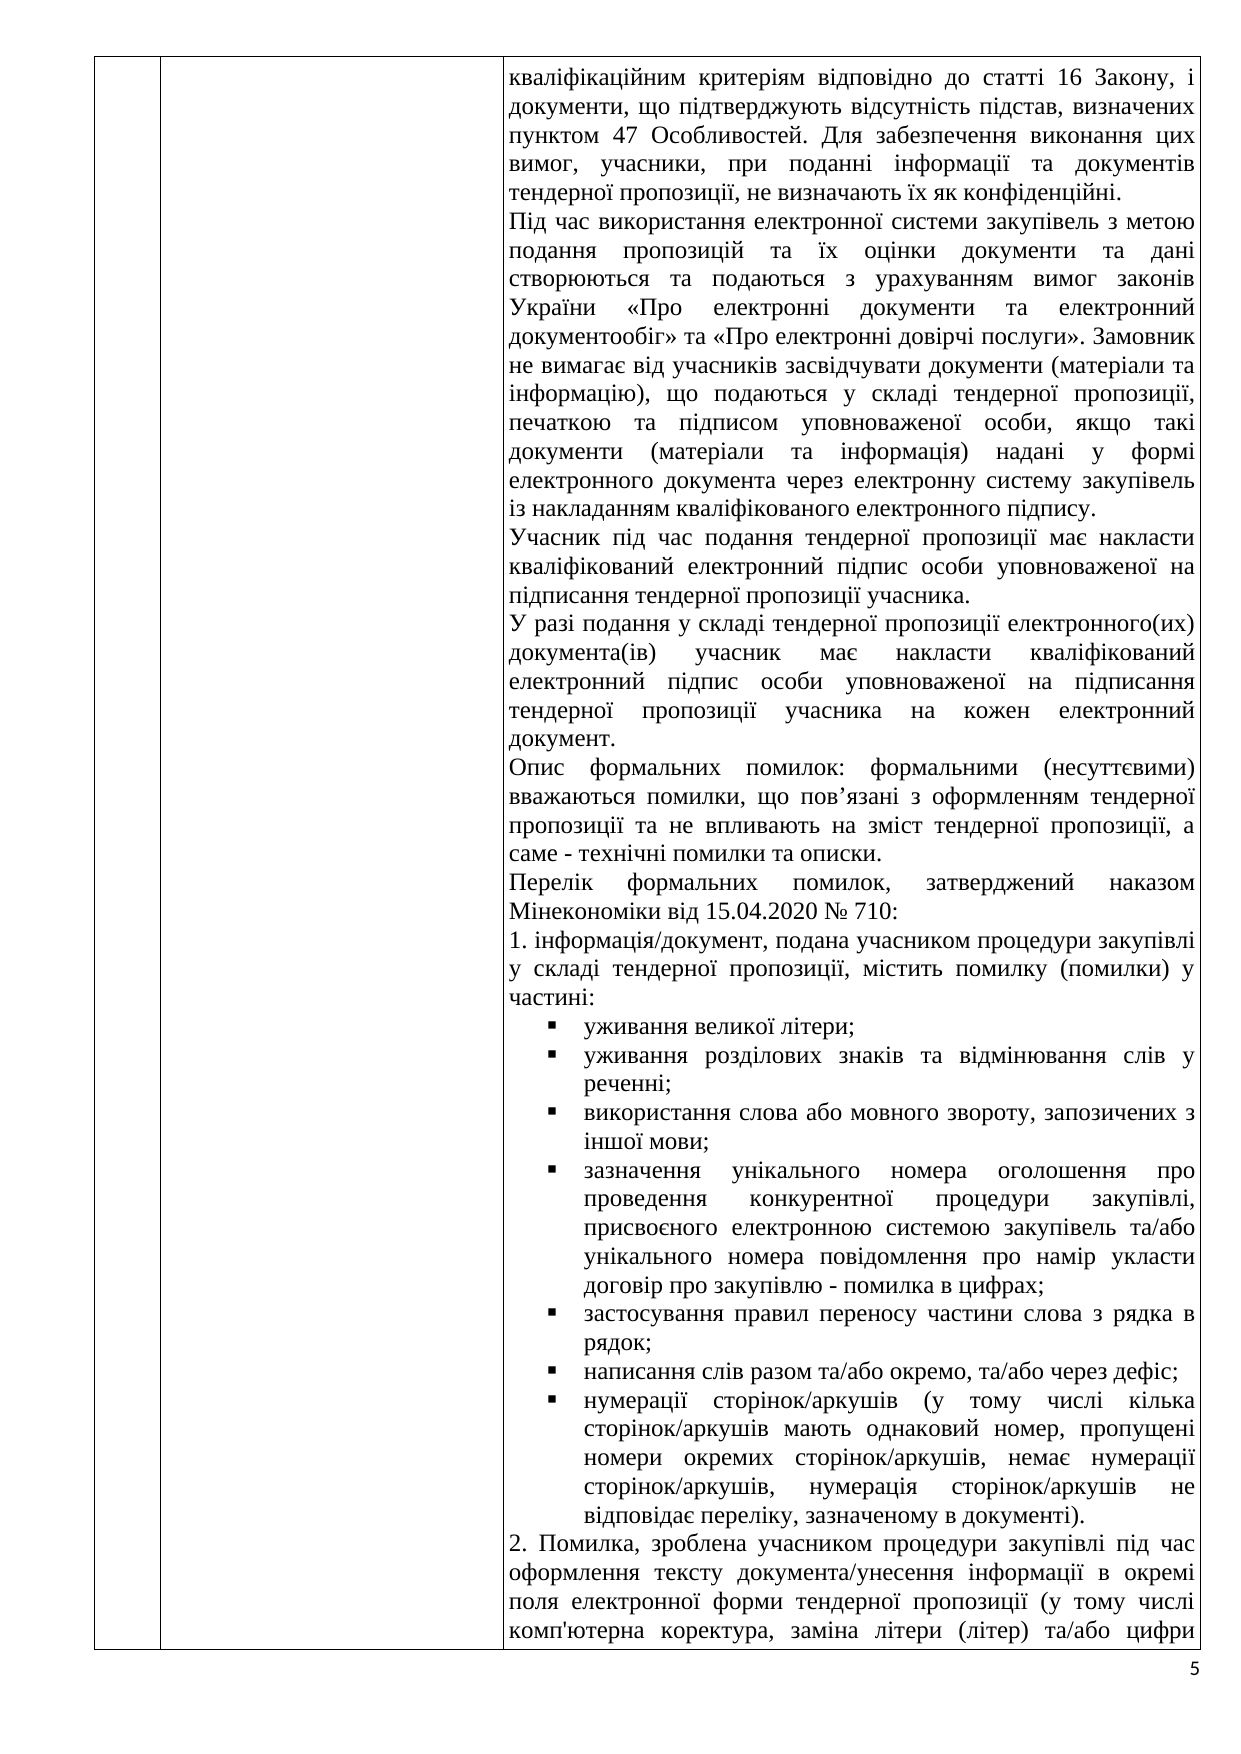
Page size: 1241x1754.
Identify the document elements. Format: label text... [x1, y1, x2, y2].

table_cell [504, 57, 1200, 1648]
table_cell 1 [95, 57, 160, 1648]
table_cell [161, 57, 503, 1648]
